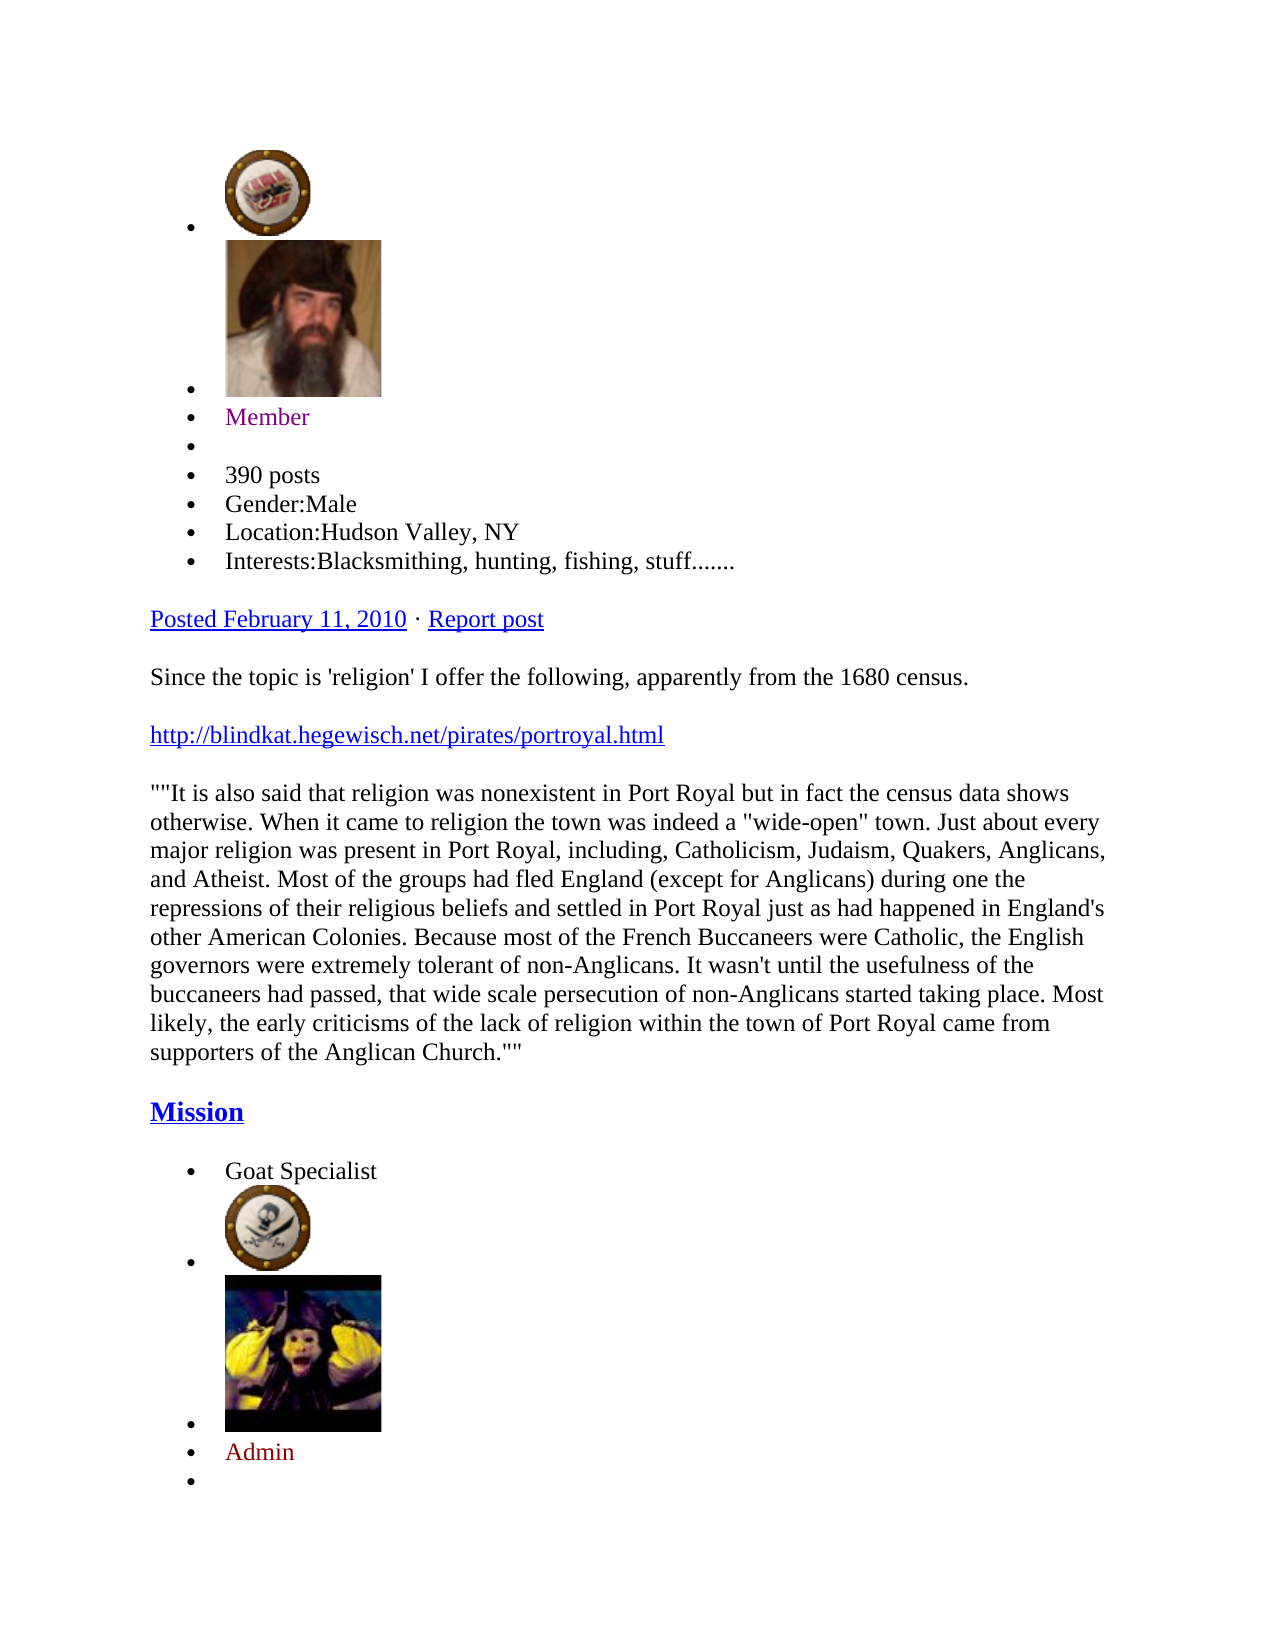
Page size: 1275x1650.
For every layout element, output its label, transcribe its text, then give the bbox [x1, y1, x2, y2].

list Gender:Male [187, 489, 1125, 517]
list Admin [187, 1437, 1125, 1466]
list 390 posts [187, 460, 1125, 489]
text http://blindkat.hegewisch.net/pirates/portroyal.html [150, 720, 1125, 749]
picture [225, 1275, 382, 1432]
picture [225, 150, 311, 236]
list Goat Specialist [187, 1156, 1125, 1185]
text ""It is also said that religion was nonexistent in Port Royal but in fact the census data shows otherwise. When it came to religion the town was indeed a "wide-open" town. Just about every major religion was present in Port Royal, including, Catholicism, Judaism, Quakers, Anglicans, and Atheist. Most of the groups had fled England (except for Anglicans) during one the repressions of their religious beliefs and settled in Port Royal just as had happened in England's other American Colonies. Because most of the French Buccaneers were Catholic, the English governors were extremely tolerant of non-Anglicans. It wasn't until the usefulness of the buccaneers had passed, that wide scale persecution of non-Anglicans started taking place. Most likely, the early criticisms of the lack of religion within the town of Port Royal came from supporters of the Anglican Church."" [150, 778, 1125, 1065]
list Member [187, 402, 1125, 431]
picture [225, 240, 382, 397]
text Mission [150, 1094, 1125, 1127]
picture [225, 1185, 311, 1271]
text Posted February 11, 2010 · Report post [150, 604, 1125, 633]
list Interests:Blacksmithing, hunting, fishing, stuff....... [187, 546, 1125, 575]
text Since the topic is 'religion' I offer the following, apparently from the 1680 census. [150, 662, 1125, 691]
list Location:Hudson Valley, NY [187, 517, 1125, 546]
